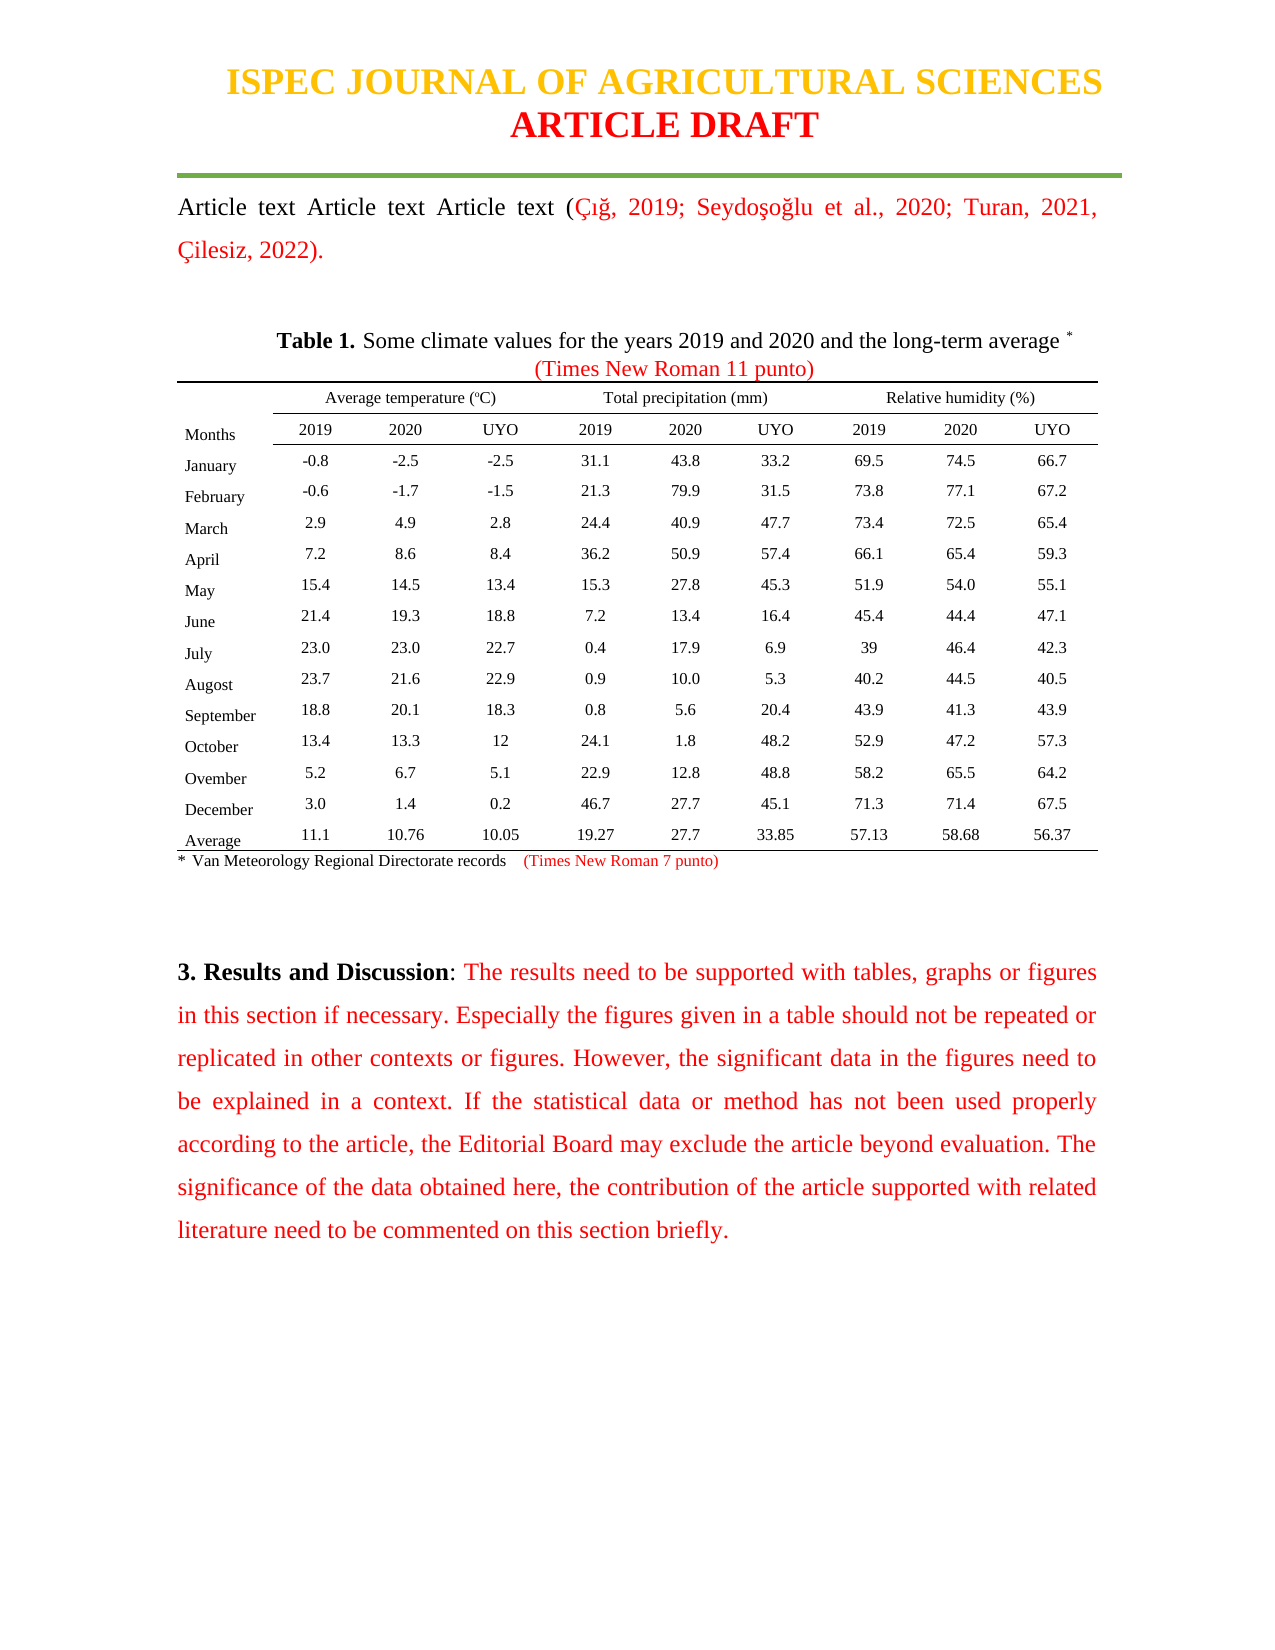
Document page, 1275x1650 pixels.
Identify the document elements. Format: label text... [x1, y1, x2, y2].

table_cell September [177, 694, 273, 725]
table_cell 40.2 [823, 663, 915, 694]
table_header Total precipitation (mm) [548, 383, 823, 413]
table_cell 22.9 [548, 756, 643, 788]
table_cell 69.5 [823, 445, 915, 475]
table_cell 19.3 [358, 600, 453, 631]
table_cell 39 [823, 631, 915, 663]
table_cell 43.9 [823, 694, 915, 725]
table_cell 2019 [548, 414, 643, 444]
table_cell 22.7 [453, 631, 548, 663]
table_cell 71.3 [823, 788, 915, 819]
table_header Relative humidity (%) [823, 383, 1098, 413]
table_cell 66.1 [823, 538, 915, 569]
table_cell 58.2 [823, 756, 915, 788]
table_cell 2019 [823, 414, 915, 444]
table_cell 0.4 [548, 631, 643, 663]
table_cell 33.2 [728, 445, 823, 475]
table_cell 47.7 [728, 506, 823, 538]
table_cell 8.4 [453, 538, 548, 569]
table_cell 57.4 [728, 538, 823, 569]
table_cell 55.1 [1006, 569, 1098, 600]
table_cell 50.9 [643, 538, 728, 569]
table_cell 13.4 [643, 600, 728, 631]
table_cell 48.2 [728, 725, 823, 756]
table_cell 5.1 [453, 756, 548, 788]
table_cell 10.76 [358, 819, 453, 850]
table_cell 71.4 [915, 788, 1006, 819]
table_cell 74.5 [915, 445, 1006, 475]
table_cell -1.7 [358, 475, 453, 506]
table_cell 2019 [273, 414, 358, 444]
table_cell June [177, 600, 273, 631]
table_cell 72.5 [915, 506, 1006, 538]
table_cell 6.7 [358, 756, 453, 788]
table_cell 2.8 [453, 506, 548, 538]
table_cell 54.0 [915, 569, 1006, 600]
table_cell Augost [177, 663, 273, 694]
table_cell 21.3 [548, 475, 643, 506]
table_cell 24.1 [548, 725, 643, 756]
table_cell UYO [1006, 414, 1098, 444]
table_cell 27.8 [643, 569, 728, 600]
table_cell 73.8 [823, 475, 915, 506]
table_cell 23.7 [273, 663, 358, 694]
table_cell 15.3 [548, 569, 643, 600]
table_cell 64.2 [1006, 756, 1098, 788]
table_cell 17.9 [643, 631, 728, 663]
table_cell 40.5 [1006, 663, 1098, 694]
table_cell Months [177, 413, 273, 444]
table_cell 1.8 [643, 725, 728, 756]
table_cell 57.3 [1006, 725, 1098, 756]
table_header [177, 383, 273, 413]
table_cell 66.7 [1006, 445, 1098, 475]
table_cell 24.4 [548, 506, 643, 538]
text Table 1. Some climate values ​​for the years 2019 and 2020 and the long-term average * [177, 322, 1098, 355]
table_cell 18.8 [453, 600, 548, 631]
table_cell 65.4 [1006, 506, 1098, 538]
table_cell 13.3 [358, 725, 453, 756]
table_cell 56.37 [1006, 819, 1098, 850]
table_cell 79.9 [643, 475, 728, 506]
table_cell 11.1 [273, 819, 358, 850]
table_cell March [177, 506, 273, 538]
table_cell 31.5 [728, 475, 823, 506]
table_cell 7.2 [273, 538, 358, 569]
table_cell 20.4 [728, 694, 823, 725]
table_cell 21.6 [358, 663, 453, 694]
table_cell -2.5 [358, 445, 453, 475]
table_cell 12 [453, 725, 548, 756]
table_cell 73.4 [823, 506, 915, 538]
table_cell 19.27 [548, 819, 643, 850]
table_cell -0.8 [273, 445, 358, 475]
table_cell 59.3 [1006, 538, 1098, 569]
table_cell 27.7 [643, 788, 728, 819]
table_cell 1.4 [358, 788, 453, 819]
table_cell 0.2 [453, 788, 548, 819]
table_cell 46.4 [915, 631, 1006, 663]
table_cell 43.8 [643, 445, 728, 475]
table_cell February [177, 475, 273, 506]
table_cell 40.9 [643, 506, 728, 538]
table_cell 2020 [358, 414, 453, 444]
table_cell 22.9 [453, 663, 548, 694]
table_cell -0.6 [273, 475, 358, 506]
table_cell 18.3 [453, 694, 548, 725]
table_cell 45.3 [728, 569, 823, 600]
table_cell 12.8 [643, 756, 728, 788]
table_cell 6.9 [728, 631, 823, 663]
table_cell 58.68 [915, 819, 1006, 850]
table_cell 45.4 [823, 600, 915, 631]
table_cell 16.4 [728, 600, 823, 631]
table_cell 20.1 [358, 694, 453, 725]
table_cell 27.7 [643, 819, 728, 850]
table_cell 51.9 [823, 569, 915, 600]
table_cell 14.5 [358, 569, 453, 600]
table_header Average temperature (oC) [273, 383, 548, 413]
table_cell 5.2 [273, 756, 358, 788]
table_cell 44.4 [915, 600, 1006, 631]
table_cell 57.13 [823, 819, 915, 850]
table_cell 44.5 [915, 663, 1006, 694]
table_cell UYO [453, 414, 548, 444]
table_cell 7.2 [548, 600, 643, 631]
table_cell 67.5 [1006, 788, 1098, 819]
table_cell 77.1 [915, 475, 1006, 506]
table_cell 41.3 [915, 694, 1006, 725]
table_cell 2020 [643, 414, 728, 444]
table_cell 2.9 [273, 506, 358, 538]
table_cell 65.4 [915, 538, 1006, 569]
table_cell UYO [728, 414, 823, 444]
table_cell 5.6 [643, 694, 728, 725]
table_cell December [177, 788, 273, 819]
table_cell 4.9 [358, 506, 453, 538]
table_cell Ovember [177, 756, 273, 788]
table_cell 33.85 [728, 819, 823, 850]
table_cell 2020 [915, 414, 1006, 444]
table_cell 0.8 [548, 694, 643, 725]
text 3. Results and Discussion: The results need to be supported with tables, graphs or figures in this section if necessary. Especially the figures given in a table should not be repeated or replicated in other contexts or figures. However, the significant data in the figures need to be explained in a context. If the statistical data or method has not been used properly according to the article, the Editorial Board may exclude the article beyond evaluation. The significance of the data obtained here, the contribution of the article supported with related literature need to be commented on this section briefly. [177, 957, 1098, 1244]
table_cell 36.2 [548, 538, 643, 569]
table_cell 10.05 [453, 819, 548, 850]
table_cell 43.9 [1006, 694, 1098, 725]
table_cell Average [177, 819, 273, 850]
table_cell 52.9 [823, 725, 915, 756]
table_cell January [177, 444, 273, 475]
table_cell 5.3 [728, 663, 823, 694]
table_cell October [177, 725, 273, 756]
table_cell 46.7 [548, 788, 643, 819]
table_cell 65.5 [915, 756, 1006, 788]
table_cell 10.0 [643, 663, 728, 694]
table_cell April [177, 538, 273, 569]
table_cell 21.4 [273, 600, 358, 631]
table_cell -2.5 [453, 445, 548, 475]
table_cell 13.4 [453, 569, 548, 600]
table_cell 48.8 [728, 756, 823, 788]
table_cell 13.4 [273, 725, 358, 756]
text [177, 192, 1098, 264]
table_cell -1.5 [453, 475, 548, 506]
table_cell July [177, 631, 273, 663]
text * Van Meteorology Regional Directorate records (Times New Roman 7 punto) [177, 851, 1098, 870]
table_cell 18.8 [273, 694, 358, 725]
table_cell 31.1 [548, 445, 643, 475]
table_cell 8.6 [358, 538, 453, 569]
table_cell 47.1 [1006, 600, 1098, 631]
table_cell May [177, 569, 273, 600]
text (Times New Roman 11 punto) [177, 355, 1098, 381]
table_cell 42.3 [1006, 631, 1098, 663]
table_cell 23.0 [273, 631, 358, 663]
table_cell 23.0 [358, 631, 453, 663]
table_cell 67.2 [1006, 475, 1098, 506]
table_cell 0.9 [548, 663, 643, 694]
table_cell 47.2 [915, 725, 1006, 756]
table_cell 15.4 [273, 569, 358, 600]
table_cell 45.1 [728, 788, 823, 819]
table_cell 3.0 [273, 788, 358, 819]
